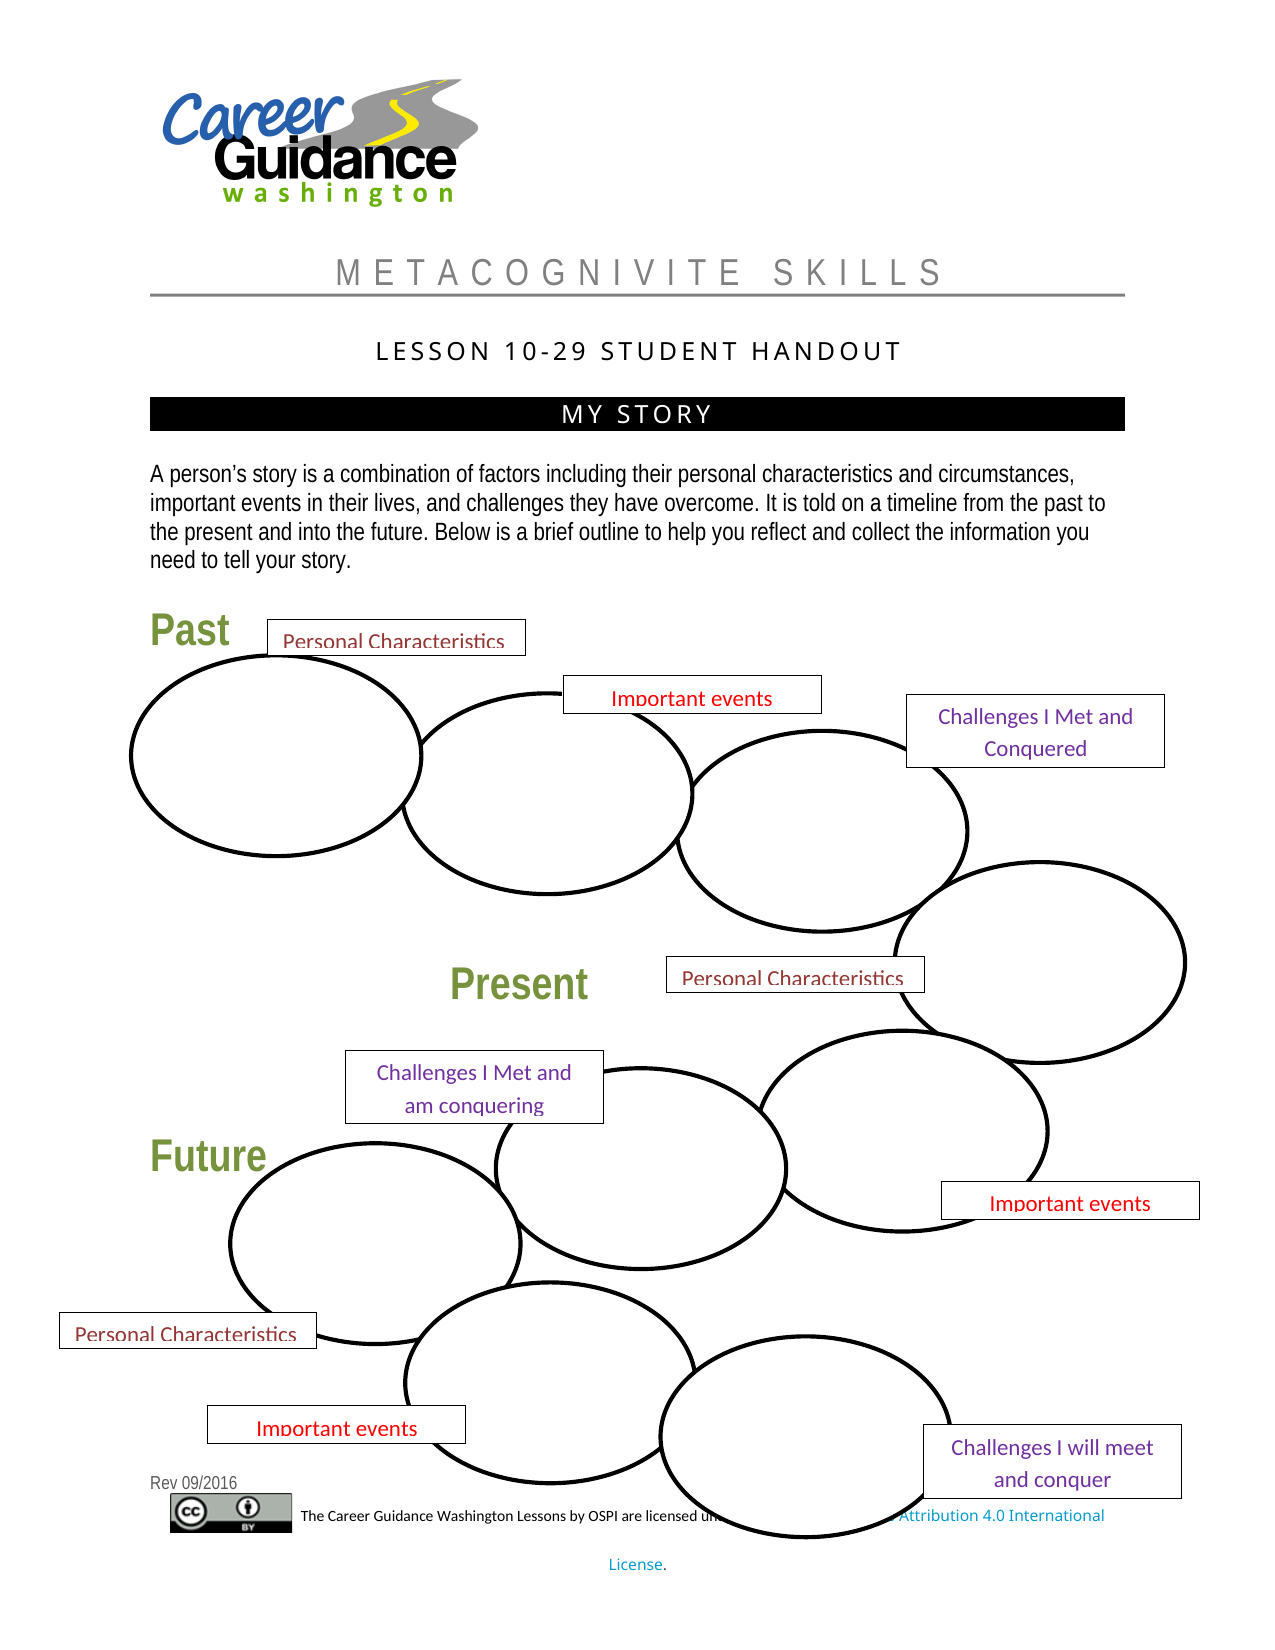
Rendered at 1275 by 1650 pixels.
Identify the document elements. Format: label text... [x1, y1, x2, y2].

text Present [150, 956, 907, 1009]
picture [150, 75, 494, 209]
picture [931, 1509, 936, 1521]
text Future [150, 1128, 505, 1181]
text Future [1032, 1128, 1125, 1181]
picture [1023, 1511, 1028, 1521]
picture [909, 1511, 915, 1518]
text METACOGNIVITE SKILLS [150, 251, 1125, 293]
text A person’s story is a combination of factors including their personal characteristics and circumstances, important events in their lives, and challenges they have overcome. It is told on a timeline from the past to the present and into the future. Below is a brief outline to help you reflect and collect the information you need to tell your story. [150, 459, 1125, 574]
text LESSON 10-29 STUDENT HANDOUT [150, 334, 1125, 368]
picture [982, 1511, 991, 1521]
picture [170, 1493, 293, 1533]
text Past [150, 603, 1125, 655]
text MY STORY [150, 397, 1125, 431]
picture [1045, 1512, 1050, 1521]
